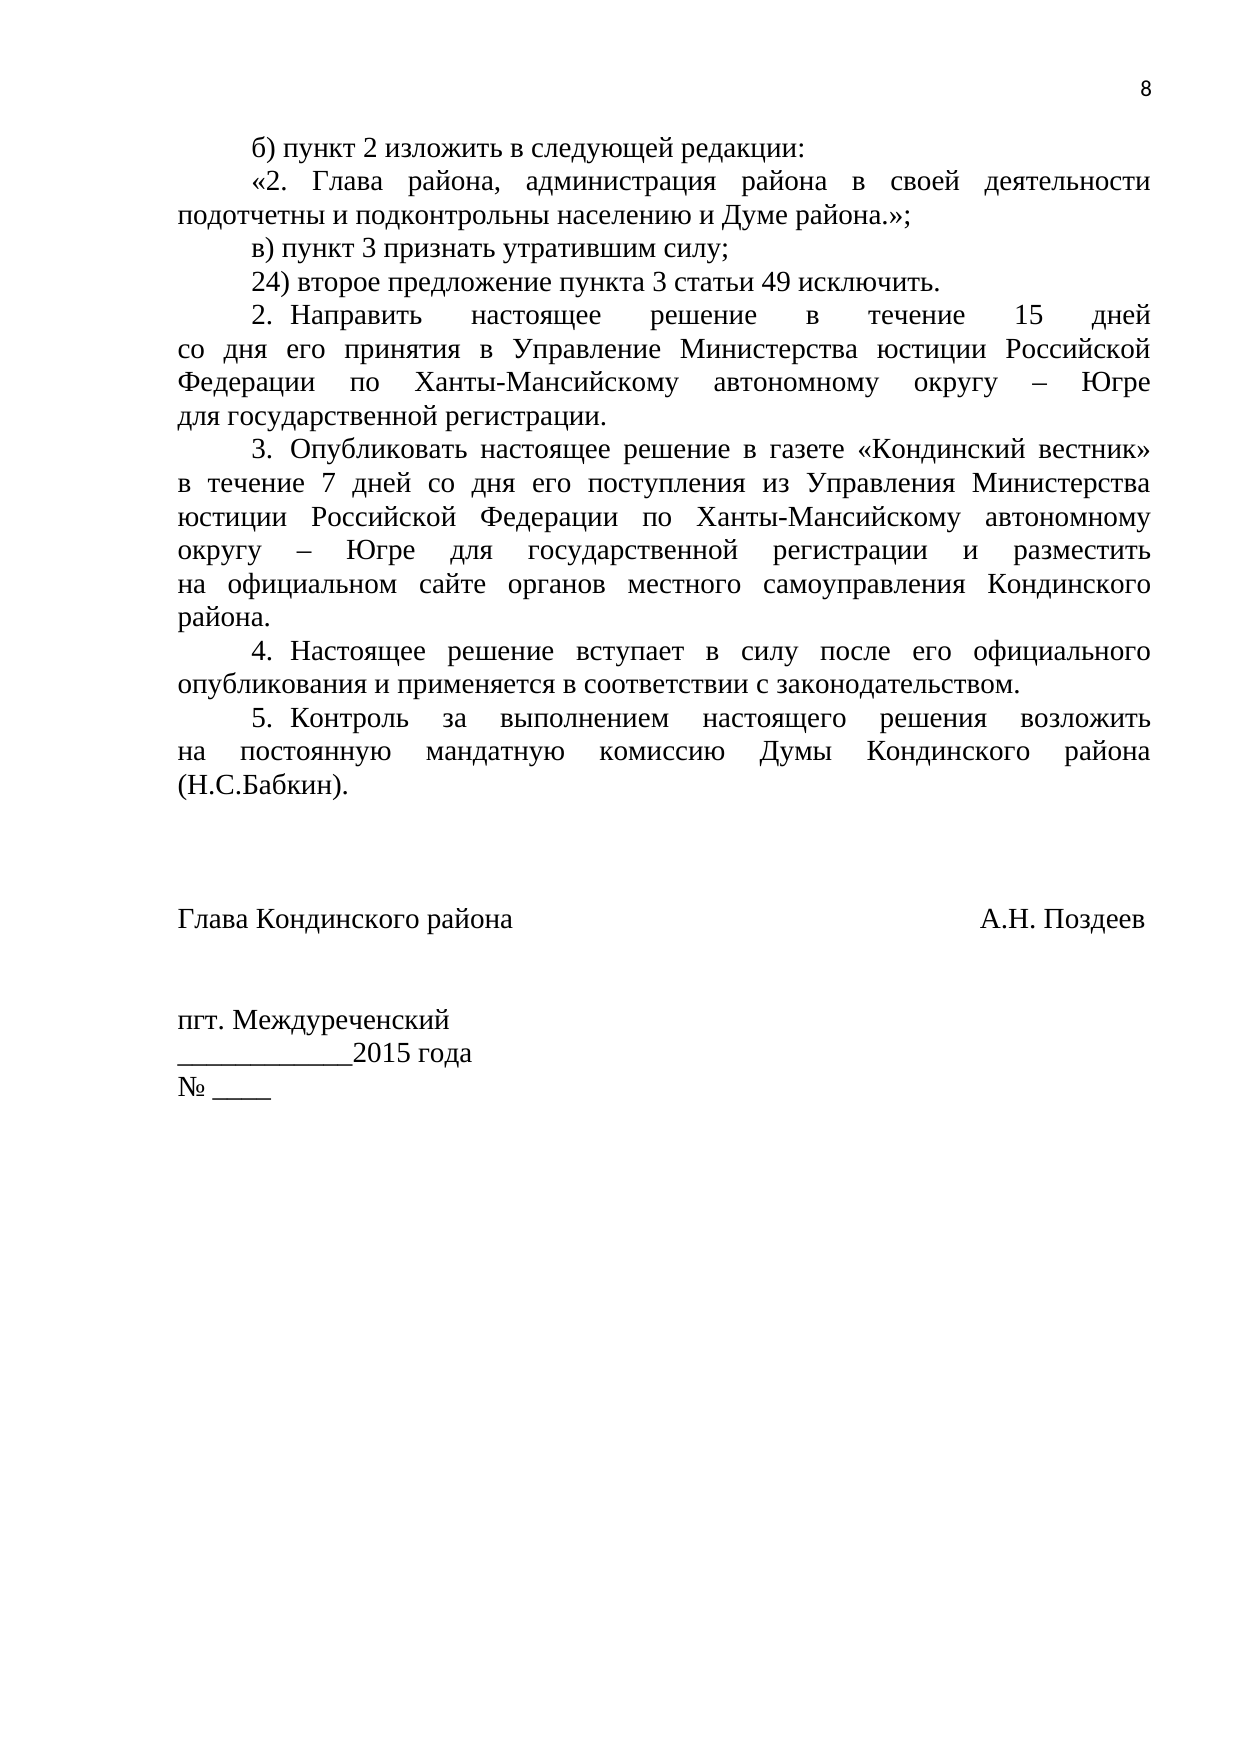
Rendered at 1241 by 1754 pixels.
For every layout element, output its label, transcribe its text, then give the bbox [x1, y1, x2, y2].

text «2. Глава района, администрация района в своей деятельности подотчетны и подконтрольны населению и Думе района.»; [177, 163, 1152, 230]
list Настоящее решение вступает в силу после его официального опубликования и применяется в соответствии с законодательством. [177, 633, 1152, 700]
text в) пункт 3 признать утратившим силу; [177, 230, 1152, 264]
text № ____ [177, 1069, 1152, 1102]
text б) пункт 2 изложить в следующей редакции: [177, 130, 1152, 163]
text Глава Кондинского района А.Н. Поздеев [177, 901, 1152, 935]
list Контроль за выполнением настоящего решения возложить на постоянную мандатную комиссию Думы Кондинского района (Н.С.Бабкин). [177, 700, 1152, 801]
text 24) второе предложение пункта 3 статьи 49 исключить. [177, 264, 1152, 297]
text пгт. Междуреченский [177, 1002, 1152, 1035]
list Направить настоящее решение в течение 15 дней со дня его принятия в Управление Министерства юстиции Российской Федерации по Ханты-Мансийскому автономному округу – Югре для государственной регистрации. [177, 297, 1152, 432]
text ____________2015 года [177, 1035, 1152, 1069]
list Опубликовать настоящее решение в газете «Кондинский вестник» в течение 7 дней со дня его поступления из Управления Министерства юстиции Российской Федерации по Ханты-Мансийскому автономному округу – Югре для государственной регистрации и разместить на официальном сайте органов местного самоуправления Кондинского района. [177, 432, 1152, 633]
